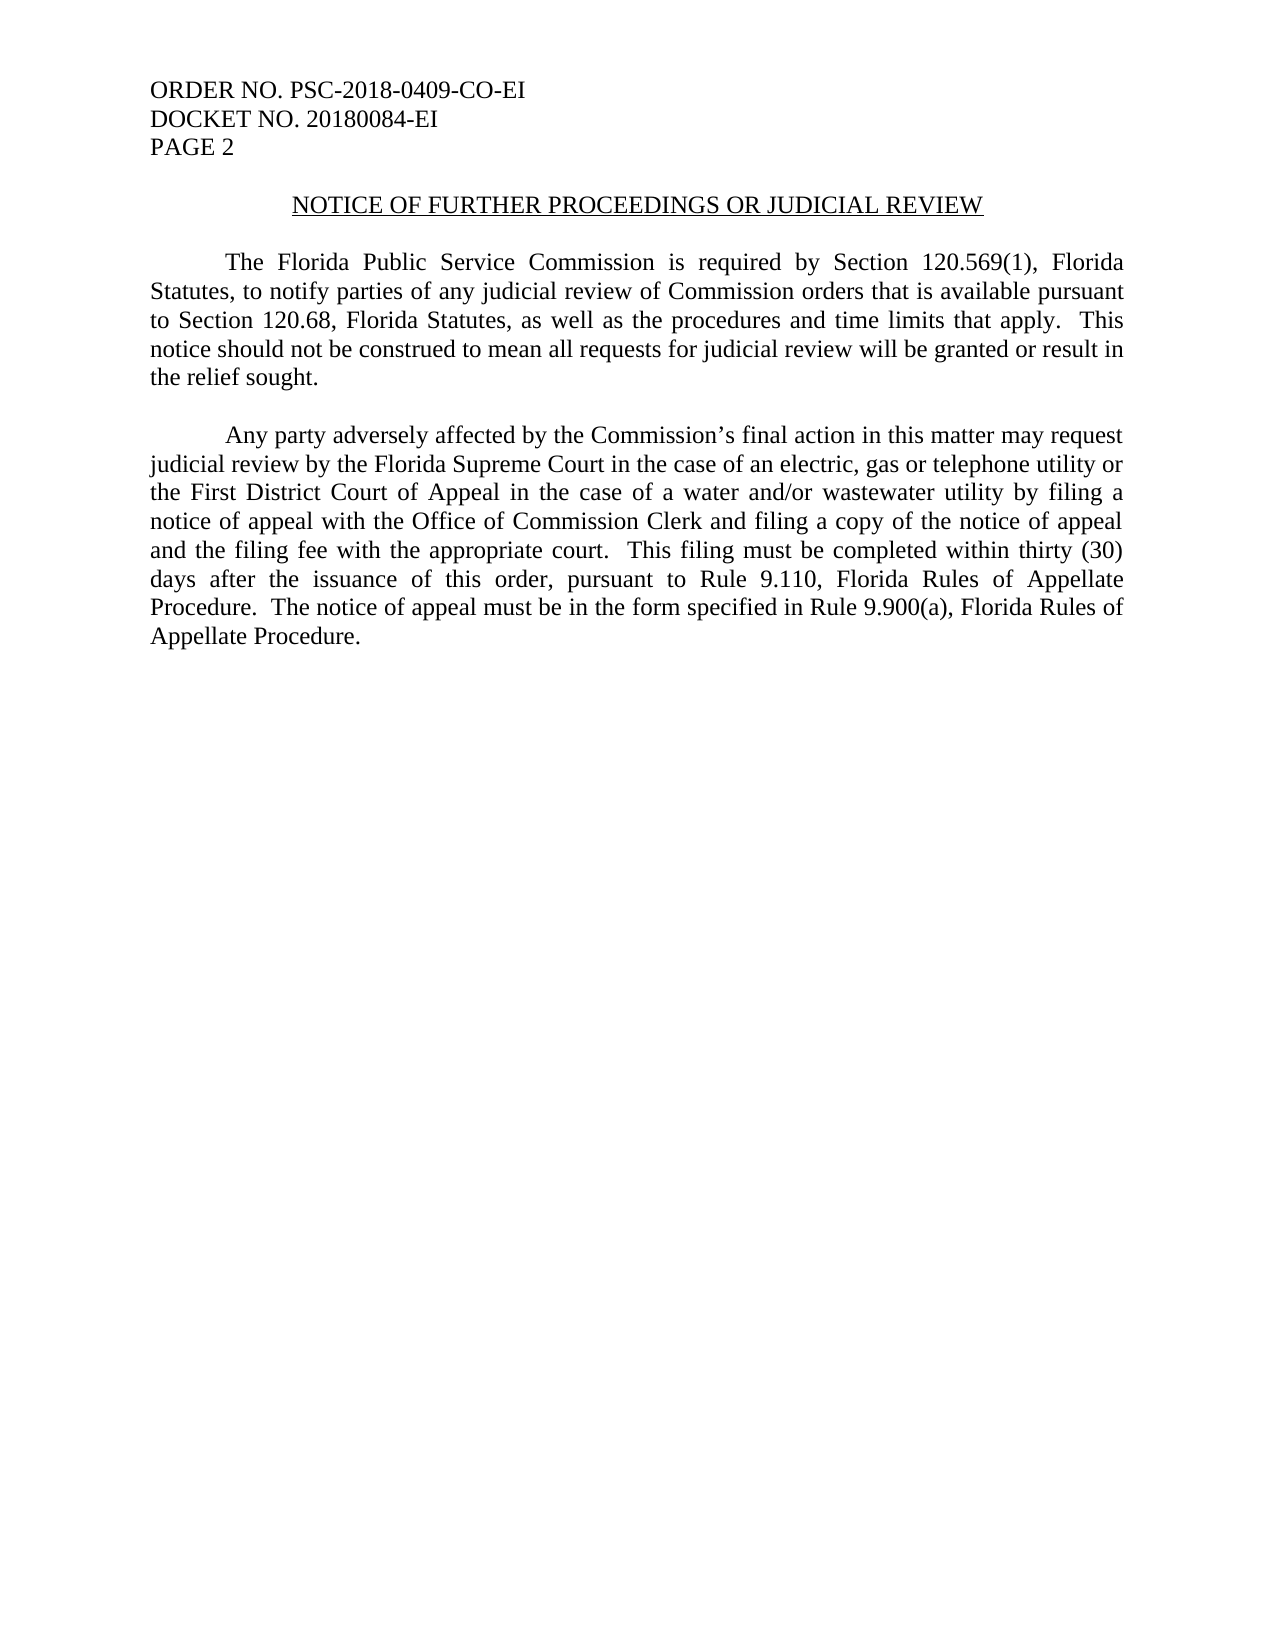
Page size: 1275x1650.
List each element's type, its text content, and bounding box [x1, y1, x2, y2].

text Any party adversely affected by the Commission’s final action in this matter may request judicial review by the Florida Supreme Court in the case of an electric, gas or telephone utility or the First District Court of Appeal in the case of a water and/or wastewater utility by filing a notice of appeal with the Office of Commission Clerk and filing a copy of the notice of appeal and the filing fee with the appropriate court. This filing must be completed within thirty (30) days after the issuance of this order, pursuant to Rule 9.110, Florida Rules of Appellate Procedure. The notice of appeal must be in the form specified in Rule 9.900(a), Florida Rules of Appellate Procedure. [150, 420, 1125, 650]
text NOTICE OF FURTHER PROCEEDINGS OR JUDICIAL REVIEW [150, 190, 1125, 219]
text The Florida Public Service Commission is required by Section 120.569(1), Florida Statutes, to notify parties of any judicial review of Commission orders that is available pursuant to Section 120.68, Florida Statutes, as well as the procedures and time limits that apply. This notice should not be construed to mean all requests for judicial review will be granted or result in the relief sought. [150, 247, 1125, 391]
